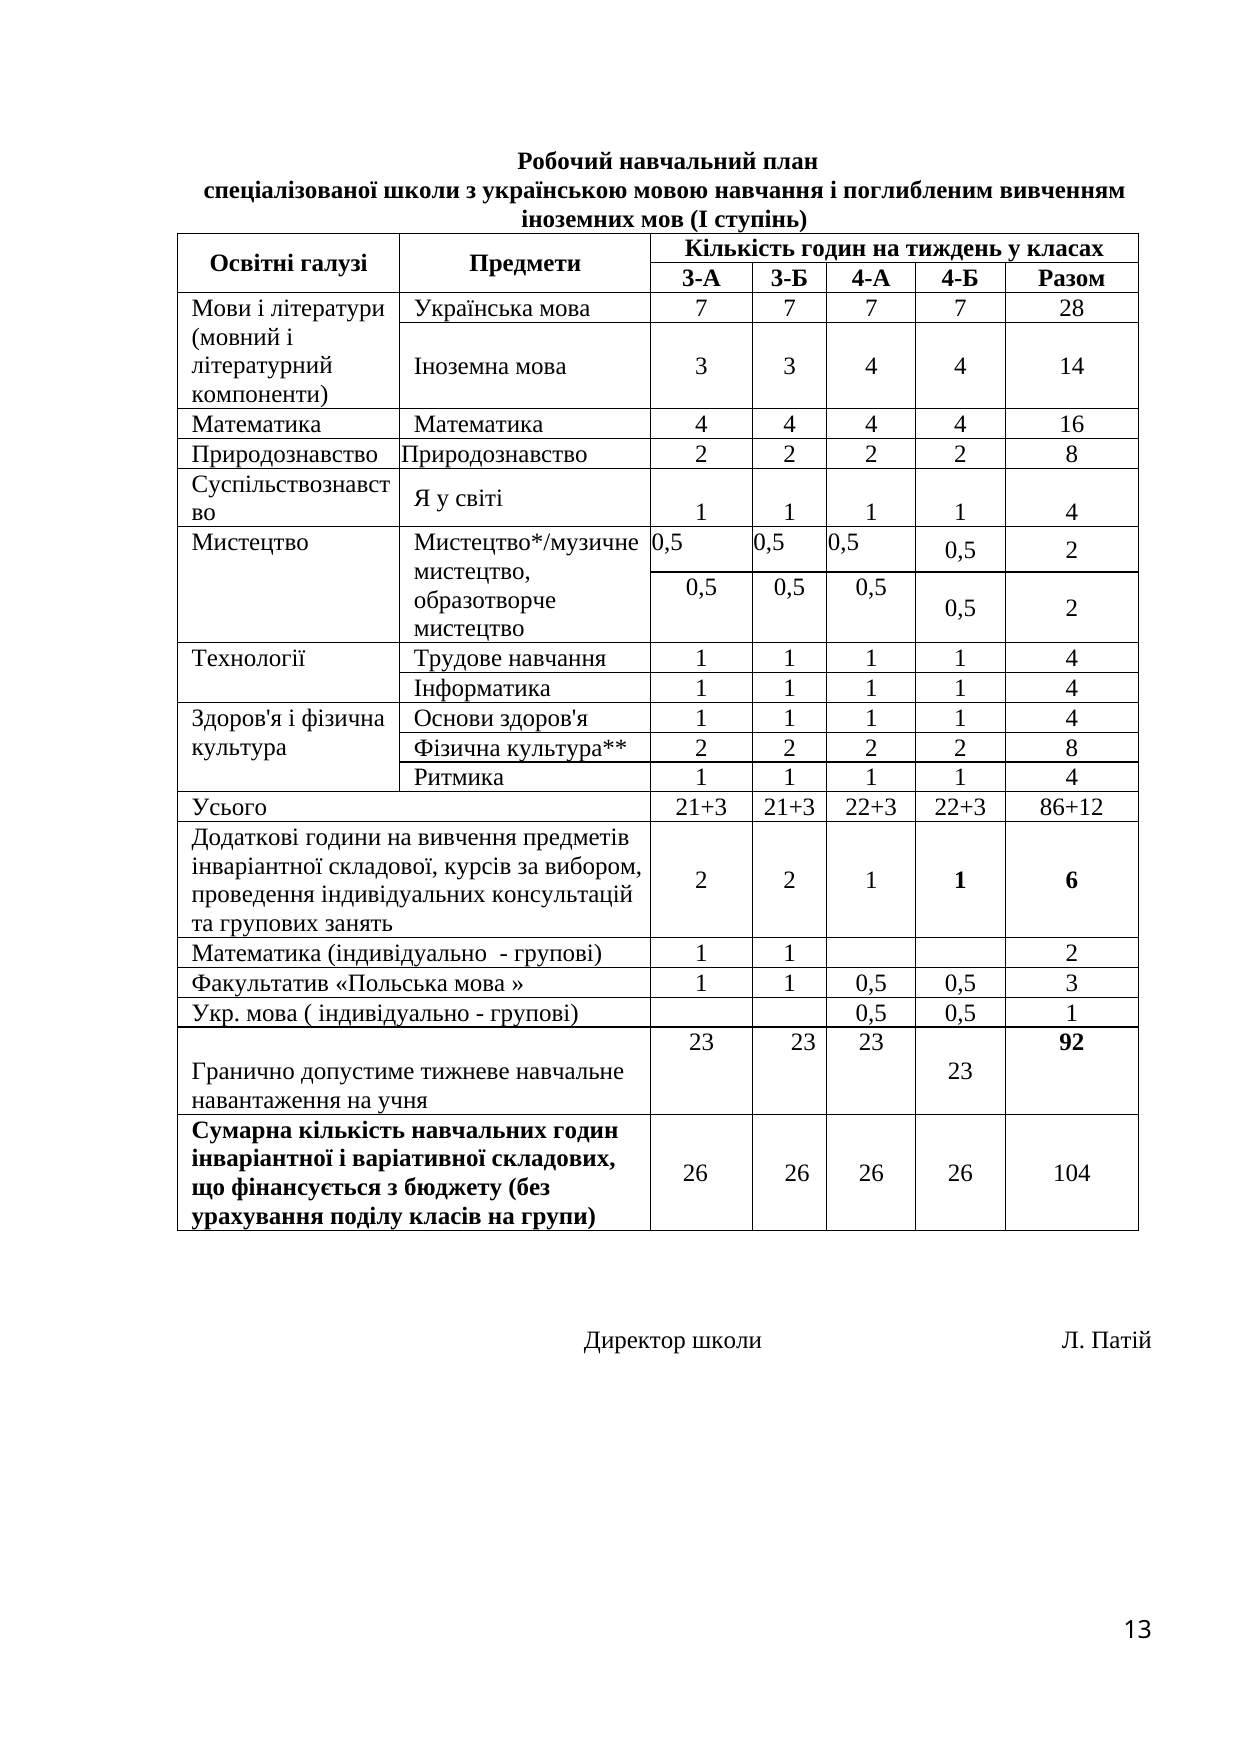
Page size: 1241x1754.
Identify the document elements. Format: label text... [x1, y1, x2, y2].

table_cell [827, 938, 915, 967]
table_cell 3 [753, 323, 826, 408]
table_cell Усього [178, 792, 650, 821]
table_cell Математика [400, 409, 650, 438]
table_cell 2 [753, 733, 826, 761]
table_cell 1 [827, 643, 915, 672]
table_cell 1 [651, 703, 752, 732]
table_cell 21+3 [753, 792, 826, 821]
table_cell 0,5 [916, 968, 1005, 997]
table_cell Природознавство [178, 439, 399, 468]
table_cell 1 [916, 703, 1005, 732]
table_cell 1 [827, 703, 915, 732]
table_cell Здоров'я і фізична культура [178, 703, 399, 761]
table_cell Фізична культура** [400, 733, 650, 761]
table_cell Трудове навчання [400, 643, 650, 672]
table_cell [916, 938, 1005, 967]
table_cell 7 [651, 293, 752, 322]
table_cell 2 [916, 733, 1005, 761]
table_cell 1 [753, 469, 826, 526]
table_cell 26 [753, 1115, 826, 1230]
table_cell 104 [1006, 1115, 1138, 1230]
table_cell 4 [753, 409, 826, 438]
table_cell 7 [916, 293, 1005, 322]
table_cell 0,5 [651, 527, 752, 571]
table_cell 22+3 [916, 792, 1005, 821]
table_cell 1 [753, 643, 826, 672]
table_cell 28 [1006, 293, 1138, 322]
table_cell 1 [651, 968, 752, 997]
text спеціалізованої школи з українською мовою навчання і поглибленим вивченням іноземних мов (І ступінь) [177, 175, 1152, 232]
table_cell 1 [916, 822, 1005, 937]
table_cell Мови і літератури (мовний і літературний компоненти) [178, 293, 399, 408]
table_cell 8 [1006, 439, 1138, 468]
table_cell 0,5 [651, 573, 752, 642]
table_cell Основи здоров'я [400, 703, 650, 732]
table_cell 4 [651, 409, 752, 438]
table_cell 1 [916, 673, 1005, 702]
table_cell 1 [916, 469, 1005, 526]
table_cell Мистецтво*/музичне мистецтво, образотворче мистецтво [400, 527, 650, 642]
table_cell 1 [651, 673, 752, 702]
table_cell 2 [753, 822, 826, 937]
table_cell 92 [1006, 1028, 1138, 1114]
table_header Кількість годин на тиждень у класах [651, 234, 1138, 262]
table_cell Інформатика [400, 673, 650, 702]
table_cell 1 [651, 643, 752, 672]
table_cell 1 [916, 643, 1005, 672]
table_cell 1 [753, 703, 826, 732]
table_cell 6 [1006, 822, 1138, 937]
table_cell 2 [753, 439, 826, 468]
table_cell 1 [827, 469, 915, 526]
table_cell [651, 998, 752, 1026]
table_cell 2 [1006, 573, 1138, 642]
table_cell 0,5 [916, 573, 1005, 642]
table_cell Українська мова [400, 293, 650, 322]
table_cell 1 [753, 968, 826, 997]
table_cell 2 [916, 439, 1005, 468]
table_cell 1 [651, 938, 752, 967]
table_cell 23 [651, 1028, 752, 1114]
table_cell 4 [1006, 703, 1138, 732]
table_cell 2 [651, 822, 752, 937]
table_cell 14 [1006, 323, 1138, 408]
table_cell 3-А [651, 263, 752, 292]
table_cell 1 [916, 763, 1005, 791]
table_cell Технології [178, 643, 399, 702]
text Робочий навчальний план [177, 146, 1152, 175]
table_cell 2 [827, 733, 915, 761]
table_cell 4 [916, 323, 1005, 408]
table_cell Ритмика [400, 763, 650, 791]
table_header Предмети [400, 234, 650, 292]
table_cell 2 [1006, 938, 1138, 967]
table_cell Математика (індивідуально - групові) [178, 938, 650, 967]
table_cell 1 [753, 938, 826, 967]
table_cell Факультатив «Польська мова » [178, 968, 650, 997]
table_cell 2 [827, 439, 915, 468]
table_cell Я у світі [400, 469, 650, 526]
table_cell 1 [827, 763, 915, 791]
table_cell 1 [1006, 998, 1138, 1026]
table_cell 16 [1006, 409, 1138, 438]
table_cell 0,5 [827, 527, 915, 571]
table_cell [753, 998, 826, 1026]
table_cell 1 [651, 469, 752, 526]
table_cell Мистецтво [178, 527, 399, 642]
table_cell 23 [753, 1028, 826, 1114]
table_cell 0,5 [916, 527, 1005, 571]
table_cell Сумарна кількість навчальних годин інваріантної і варіативної складових, що фінансується з бюджету (без урахування поділу класів на групи) [178, 1115, 650, 1230]
table_cell 1 [753, 763, 826, 791]
table_cell 4-А [827, 263, 915, 292]
table_cell Додаткові години на вивчення предметів інваріантної складової, курсів за вибором, проведення індивідуальних консультацій та групових занять [178, 822, 650, 937]
table_cell 3 [1006, 968, 1138, 997]
table_cell [178, 761, 399, 791]
table_cell 0,5 [753, 527, 826, 571]
table_cell Разом [1006, 263, 1138, 292]
table_cell 0,5 [753, 573, 826, 642]
table_cell Гранично допустиме тижневе навчальне навантаження на учня [178, 1028, 650, 1114]
table_cell 4 [916, 409, 1005, 438]
table_cell 26 [916, 1115, 1005, 1230]
table_cell 2 [1006, 527, 1138, 571]
table_header Освітні галузі [178, 234, 399, 292]
table_cell 1 [753, 673, 826, 702]
table_cell 4 [1006, 643, 1138, 672]
table_cell 21+3 [651, 792, 752, 821]
table_cell 2 [651, 733, 752, 761]
table_cell 22+3 [827, 792, 915, 821]
table_cell 7 [827, 293, 915, 322]
table_cell Укр. мова ( індивідуально - групові) [178, 998, 650, 1026]
table_cell Природознавство [400, 439, 650, 468]
table_cell 4 [1006, 763, 1138, 791]
table_cell Суспільствознавство [178, 469, 399, 526]
table_cell 26 [651, 1115, 752, 1230]
table_cell 4 [1006, 673, 1138, 702]
table_cell 0,5 [827, 573, 915, 642]
table_cell Іноземна мова [400, 323, 650, 408]
table_cell 23 [916, 1028, 1005, 1114]
text Директор школи Л. Патій [177, 1325, 1152, 1354]
table_cell 4 [827, 409, 915, 438]
table_cell 4 [1006, 469, 1138, 526]
table_cell 1 [827, 673, 915, 702]
table_cell 4 [827, 323, 915, 408]
table_cell 1 [827, 822, 915, 937]
table_cell 86+12 [1006, 792, 1138, 821]
table_cell 3-Б [753, 263, 826, 292]
table_cell 0,5 [827, 968, 915, 997]
table_cell 0,5 [827, 998, 915, 1026]
table_cell Математика [178, 409, 399, 438]
table_cell 7 [753, 293, 826, 322]
table_cell 8 [1006, 733, 1138, 761]
table_cell 2 [651, 439, 752, 468]
table_cell 0,5 [916, 998, 1005, 1026]
table_cell 1 [651, 763, 752, 791]
table_cell 4-Б [916, 263, 1005, 292]
table_cell 3 [651, 323, 752, 408]
table_cell 23 [827, 1028, 915, 1114]
table_cell 26 [827, 1115, 915, 1230]
